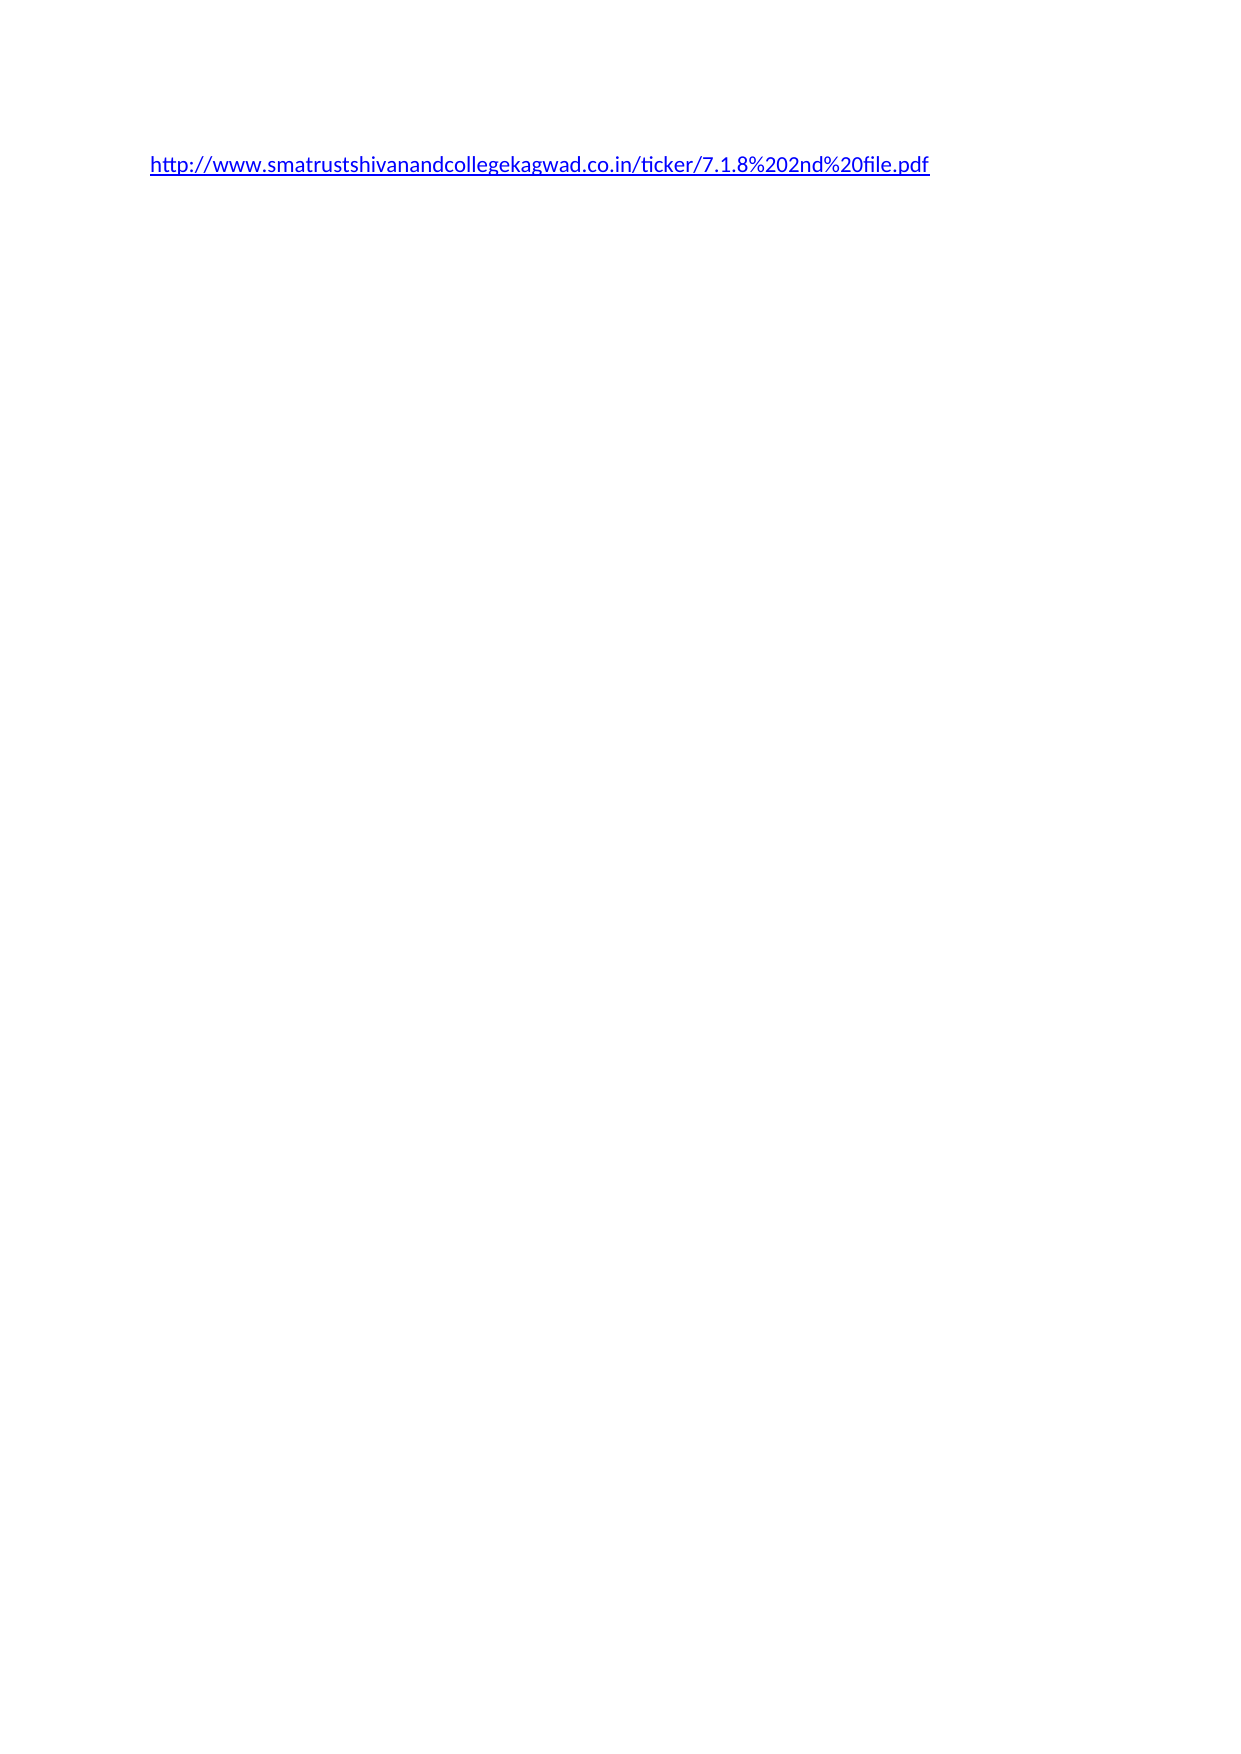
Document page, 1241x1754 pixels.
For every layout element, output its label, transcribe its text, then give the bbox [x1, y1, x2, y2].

text http://www.smatrustshivanandcollegekagwad.co.in/ticker/7.1.8%202nd%20file.pdf [150, 150, 1090, 178]
